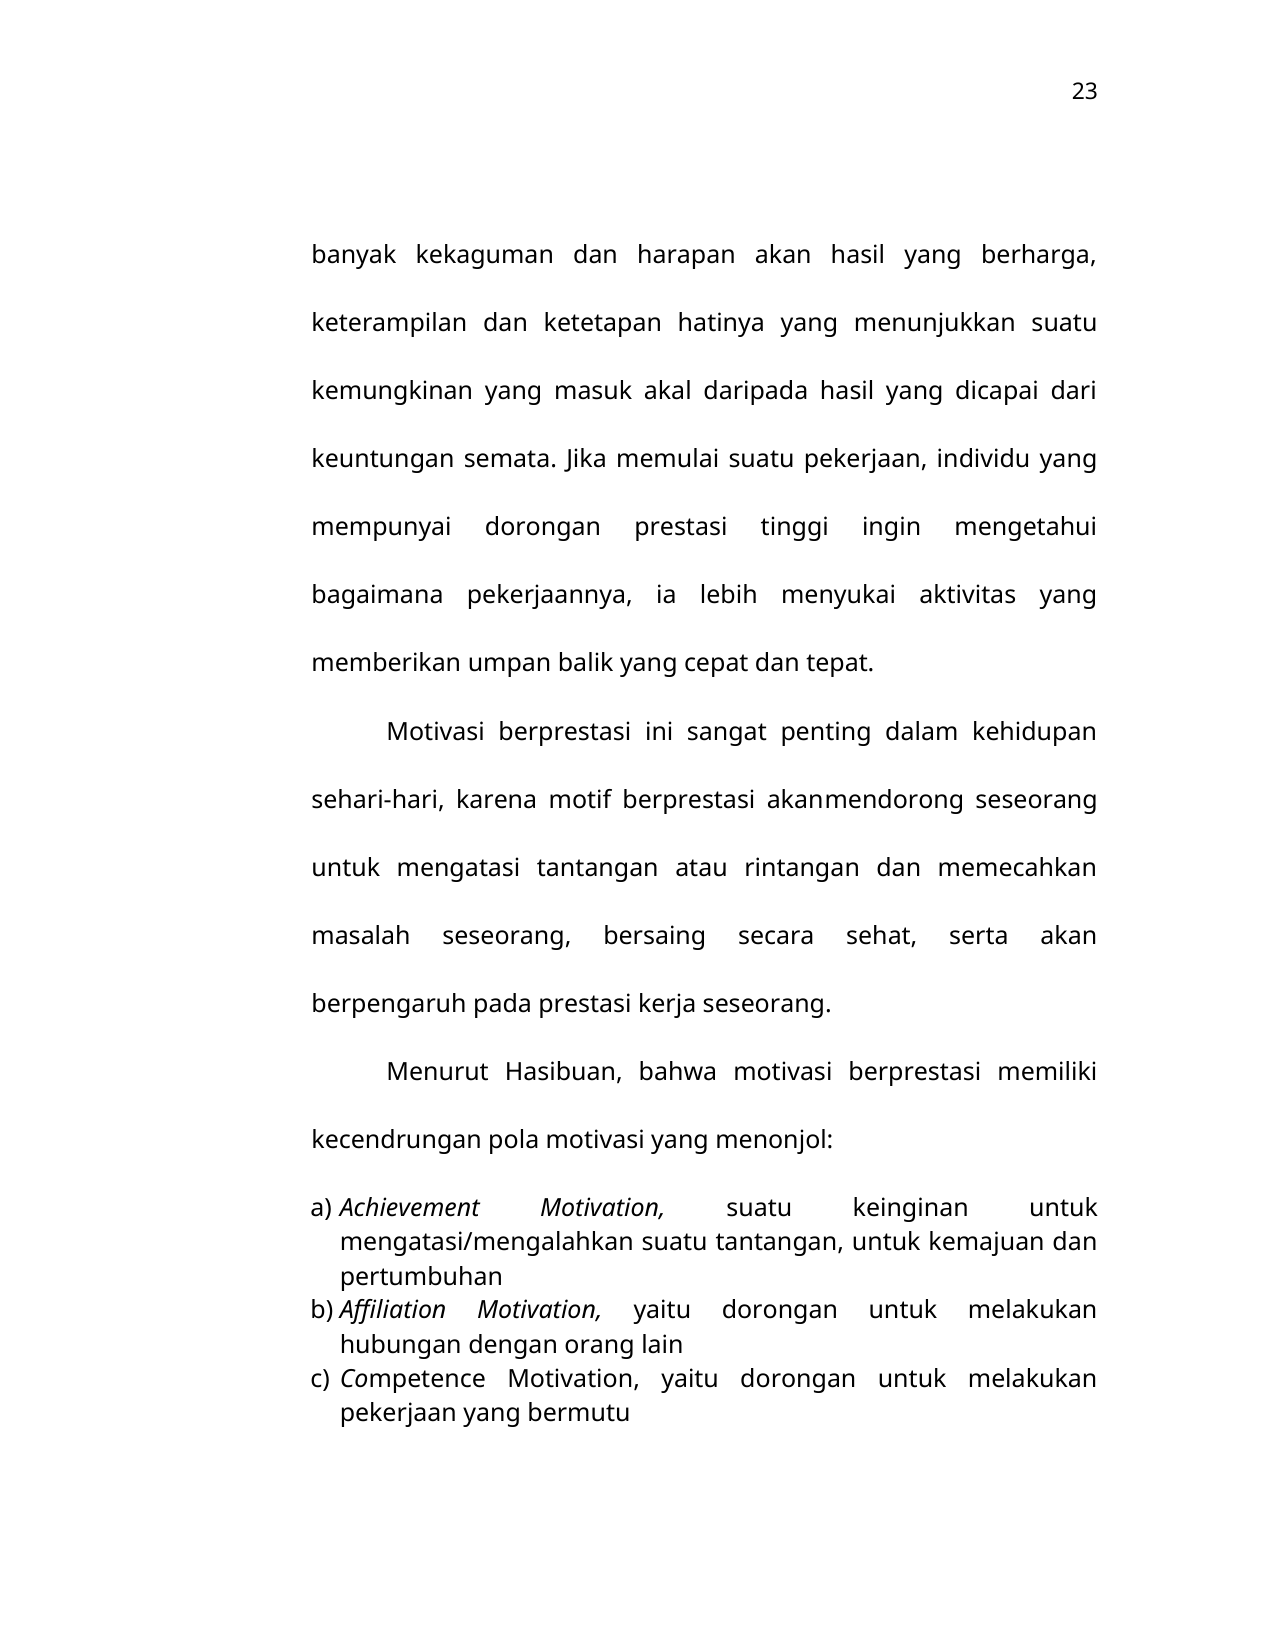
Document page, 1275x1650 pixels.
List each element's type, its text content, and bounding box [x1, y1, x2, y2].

list Affiliation Motivation, yaitu dorongan untuk melakukan hubungan dengan orang lain [310, 1292, 1098, 1360]
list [311, 236, 1098, 679]
list Motivasi berprestasi ini sangat penting dalam kehidupan sehari-hari, karena motif berprestasi akanmendorong seseorang untuk mengatasi tantangan atau rintangan dan memecahkan masalah seseorang, bersaing secara sehat, serta akan berpengaruh pada prestasi kerja seseorang. [311, 713, 1098, 1020]
list Menurut Hasibuan, bahwa motivasi berprestasi memiliki kecendrungan pola motivasi yang menonjol: [311, 1054, 1098, 1156]
list Achievement Motivation, suatu keinginan untuk mengatasi/mengalahkan suatu tantangan, untuk kemajuan dan pertumbuhan [310, 1190, 1098, 1292]
list Competence Motivation, yaitu dorongan untuk melakukan pekerjaan yang bermutu [310, 1360, 1098, 1428]
